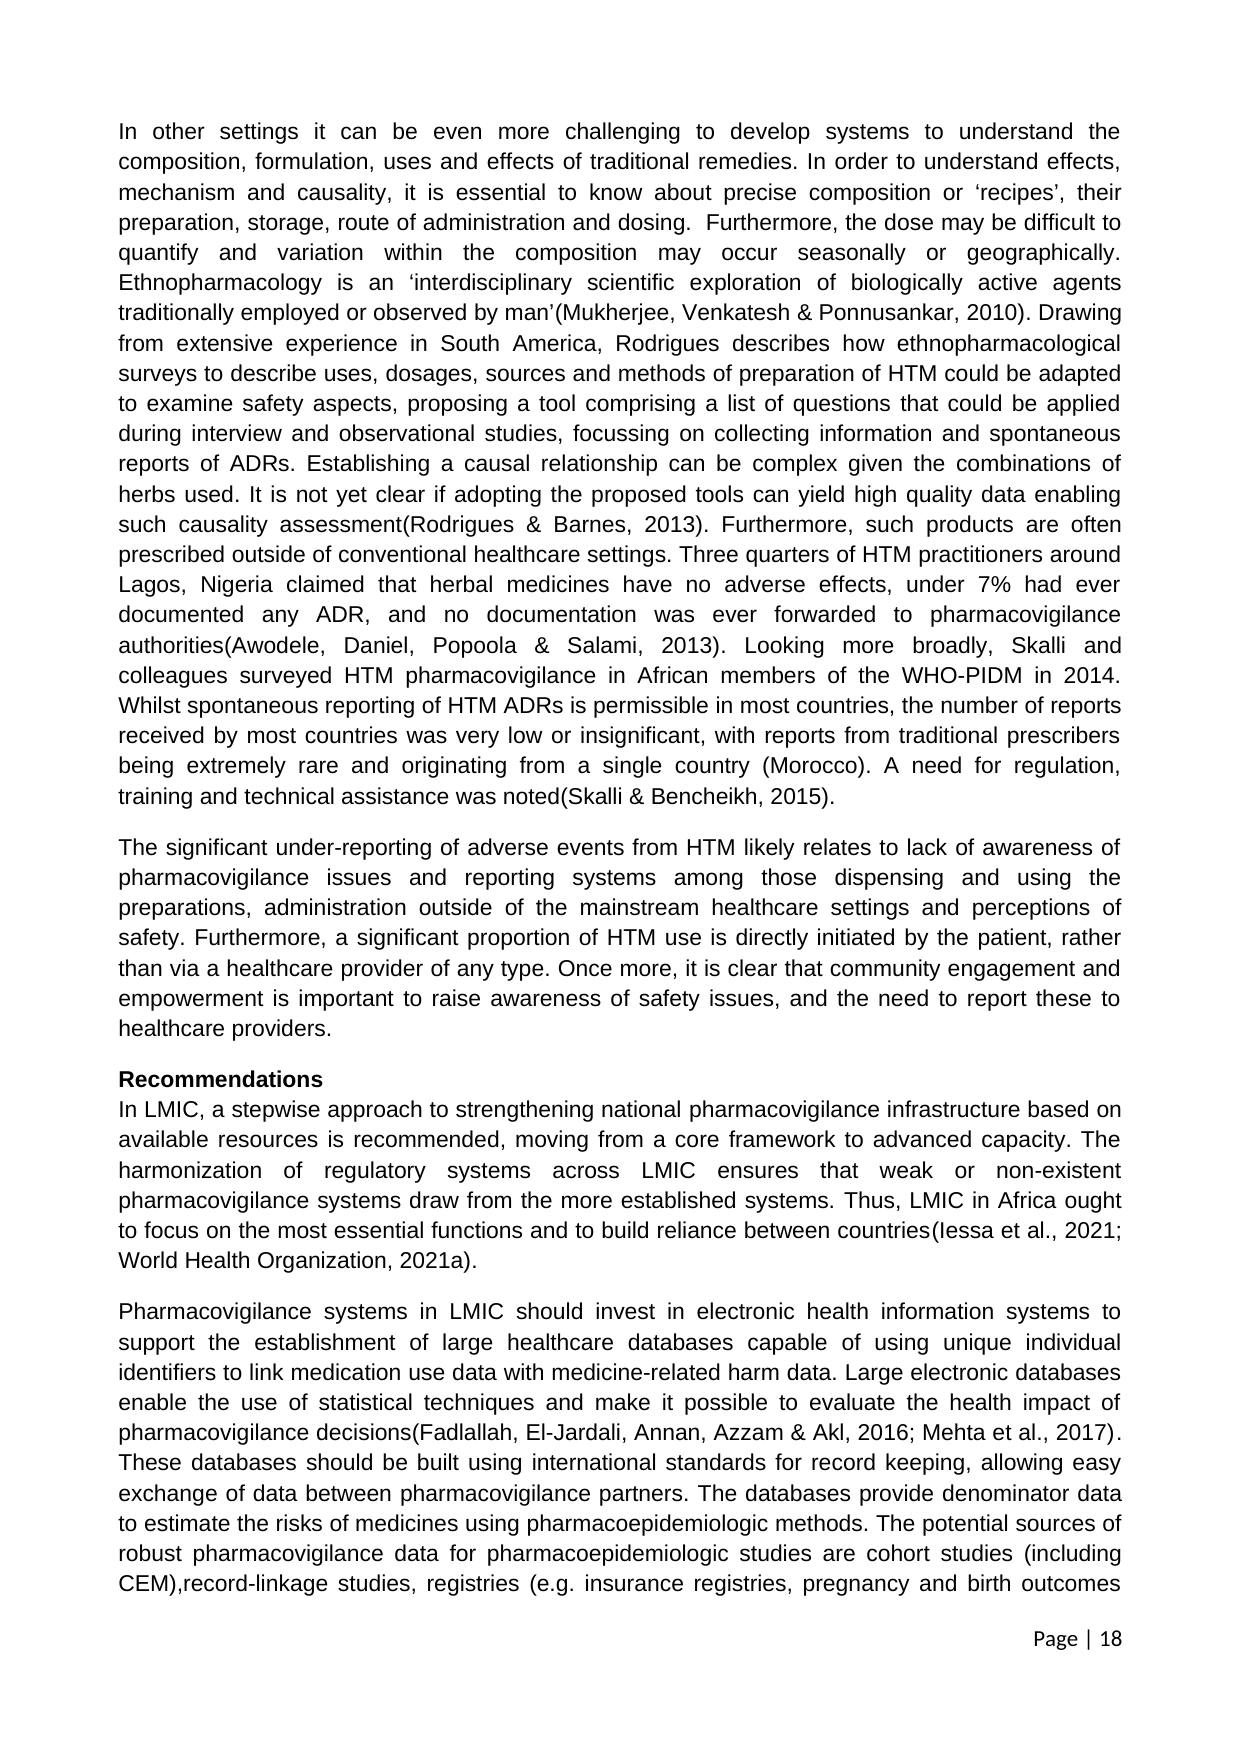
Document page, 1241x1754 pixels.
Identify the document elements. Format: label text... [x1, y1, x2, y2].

text In other settings it can be even more challenging to develop systems to understand the composition, formulation, uses and effects of traditional remedies. In order to understand effects, mechanism and causality, it is essential to know about precise composition or ‘recipes’, their preparation, storage, route of administration and dosing. Furthermore, the dose may be difficult to quantify and variation within the composition may occur seasonally or geographically. Ethnopharmacology is an ‘interdisciplinary scientific exploration of biologically active agents traditionally employed or observed by man’(Mukherjee, Venkatesh & Ponnusankar, 2010). Drawing from extensive experience in South America, Rodrigues describes how ethnopharmacological surveys to describe uses, dosages, sources and methods of preparation of HTM could be adapted to examine safety aspects, proposing a tool comprising a list of questions that could be applied during interview and observational studies, focussing on collecting information and spontaneous reports of ADRs. Establishing a causal relationship can be complex given the combinations of herbs used. It is not yet clear if adopting the proposed tools can yield high quality data enabling such causality assessment(Rodrigues & Barnes, 2013). Furthermore, such products are often prescribed outside of conventional healthcare settings. Three quarters of HTM practitioners around Lagos, Nigeria claimed that herbal medicines have no adverse effects, under 7% had ever documented any ADR, and no documentation was ever forwarded to pharmacovigilance authorities(Awodele, Daniel, Popoola & Salami, 2013). Looking more broadly, Skalli and colleagues surveyed HTM pharmacovigilance in African members of the WHO-PIDM in 2014. Whilst spontaneous reporting of HTM ADRs is permissible in most countries, the number of reports received by most countries was very low or insignificant, with reports from traditional prescribers being extremely rare and originating from a single country (Morocco). A need for regulation, training and technical assistance was noted(Skalli & Bencheikh, 2015). [118, 118, 1122, 809]
text Recommendations [118, 1066, 1122, 1092]
text The significant under-reporting of adverse events from HTM likely relates to lack of awareness of pharmacovigilance issues and reporting systems among those dispensing and using the preparations, administration outside of the mainstream healthcare settings and perceptions of safety. Furthermore, a significant proportion of HTM use is directly initiated by the patient, rather than via a healthcare provider of any type. Once more, it is clear that community engagement and empowerment is important to raise awareness of safety issues, and the need to report these to healthcare providers. [118, 834, 1122, 1041]
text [118, 1298, 1122, 1597]
text In LMIC, a stepwise approach to strengthening national pharmacovigilance infrastructure based on available resources is recommended, moving from a core framework to advanced capacity. The harmonization of regulatory systems across LMIC ensures that weak or non-existent pharmacovigilance systems draw from the more established systems. Thus, LMIC in Africa ought to focus on the most essential functions and to build reliance between countries(Iessa et al., 2021; World Health Organization, 2021a). [118, 1096, 1122, 1274]
